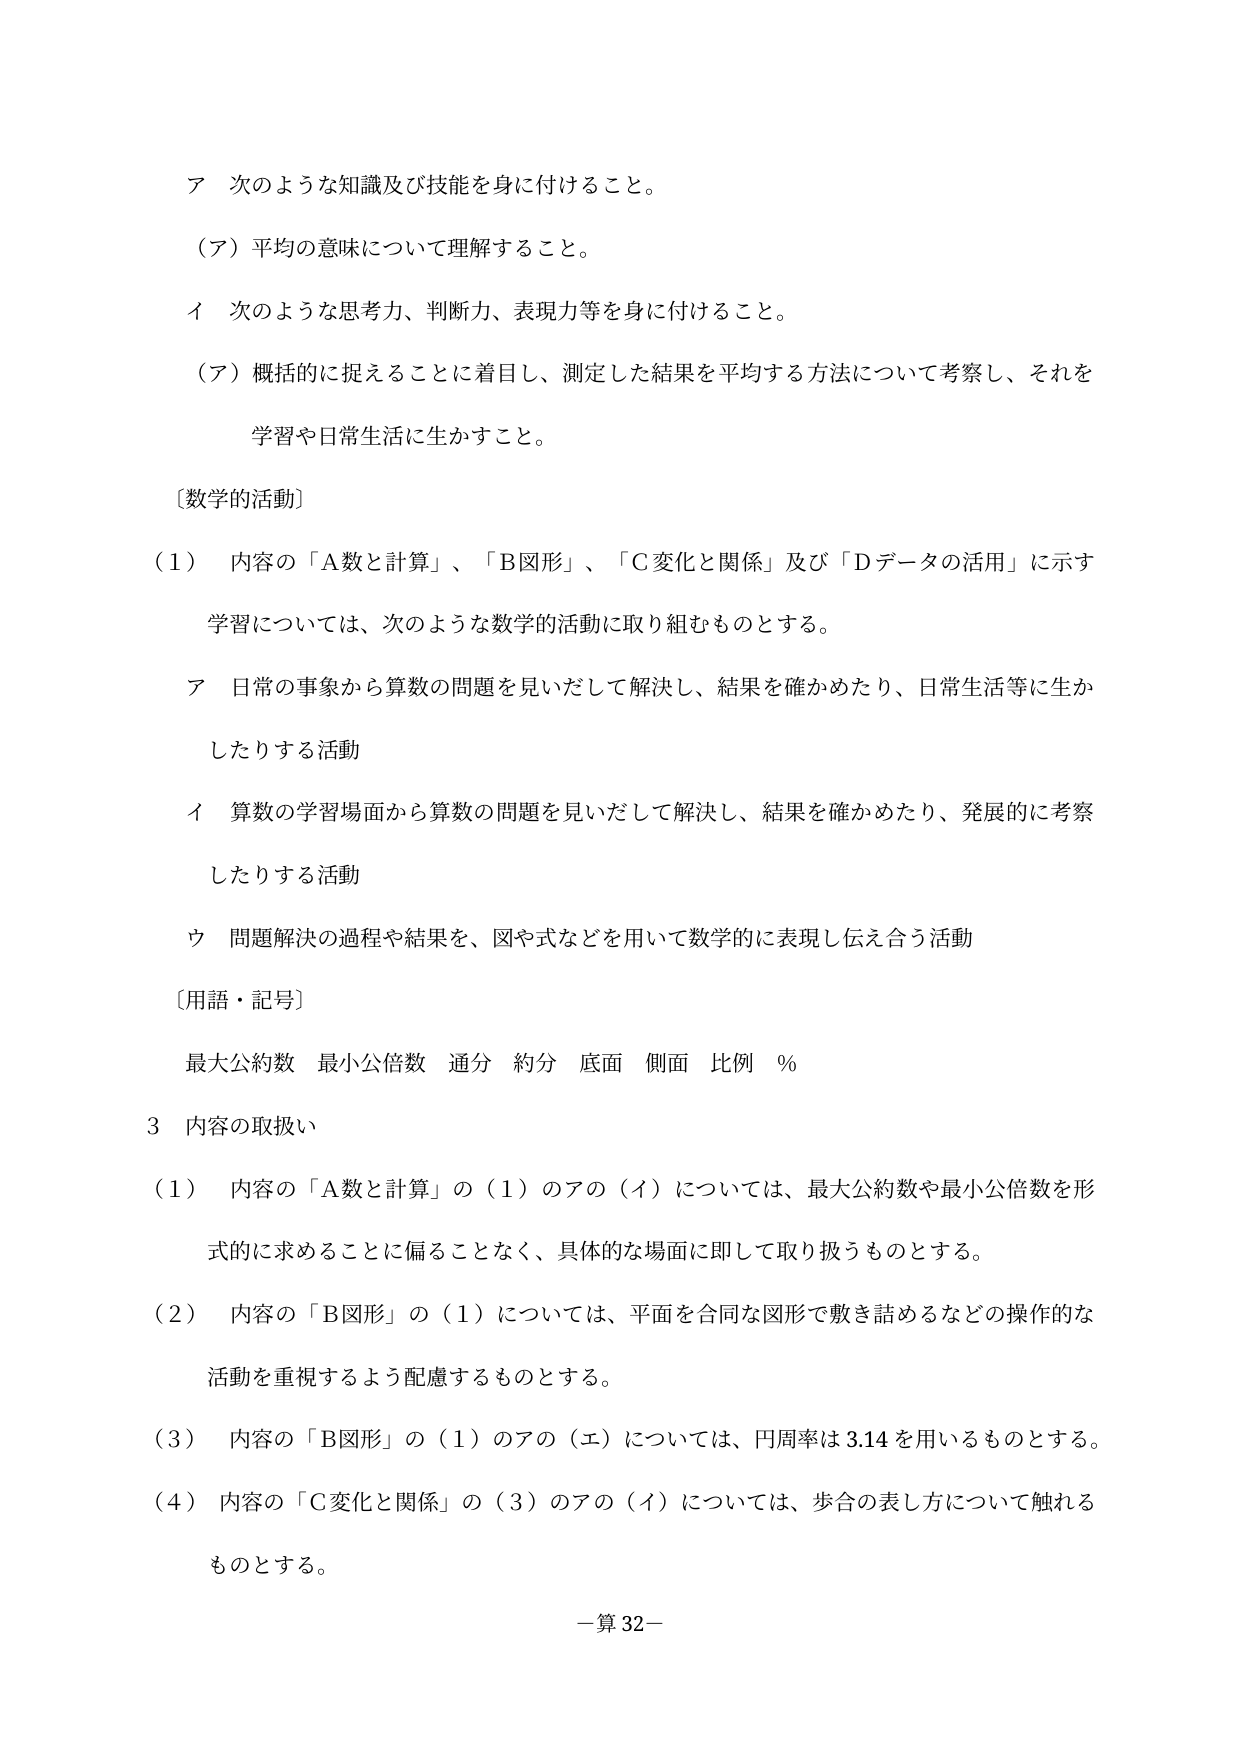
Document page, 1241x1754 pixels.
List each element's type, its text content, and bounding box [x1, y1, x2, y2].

text （４） 内容の「Ｃ変化と関係」の（３）のアの（イ）については、歩合の表し方について触れるものとする。 [142, 1470, 1098, 1595]
text ア 日常の事象から算数の問題を見いだして解決し、結果を確かめたり、日常生活等に生かしたりする活動 [186, 654, 1098, 780]
text （１） 内容の「Ａ数と計算」、「Ｂ図形」、「Ｃ変化と関係」及び「Ｄデータの活用」に示す学習については、次のような数学的活動に取り組むものとする。 [142, 529, 1098, 654]
text ア 次のような知識及び技能を身に付けること。 [142, 153, 1098, 216]
text ３ 内容の取扱い [142, 1093, 1098, 1156]
text （ア）平均の意味について理解すること。 [142, 216, 1098, 278]
text （ア）概括的に捉えることに着目し、測定した結果を平均する方法について考察し、それを学習や日常生活に生かすこと。 [186, 341, 1098, 466]
text 〔数学的活動〕 [142, 466, 1098, 529]
text 最大公約数 最小公倍数 通分 約分 底面 側面 比例 ％ [142, 1031, 1098, 1093]
text （１） 内容の「Ａ数と計算」の（１）のアの（イ）については、最大公約数や最小公倍数を形式的に求めることに偏ることなく、具体的な場面に即して取り扱うものとする。 [142, 1156, 1098, 1282]
text イ 次のような思考力、判断力、表現力等を身に付けること。 [142, 278, 1098, 341]
text ウ 問題解決の過程や結果を、図や式などを用いて数学的に表現し伝え合う活動 [142, 905, 1098, 968]
text （２） 内容の「Ｂ図形」の（１）については、平面を合同な図形で敷き詰めるなどの操作的な活動を重視するよう配慮するものとする。 [142, 1282, 1098, 1407]
text （３） 内容の「Ｂ図形」の（１）のアの（エ）については、円周率は3.14 を用いるものとする。 [142, 1407, 1098, 1470]
text 〔用語・記号〕 [142, 968, 1098, 1031]
text イ 算数の学習場面から算数の問題を見いだして解決し、結果を確かめたり、発展的に考察したりする活動 [186, 780, 1098, 905]
